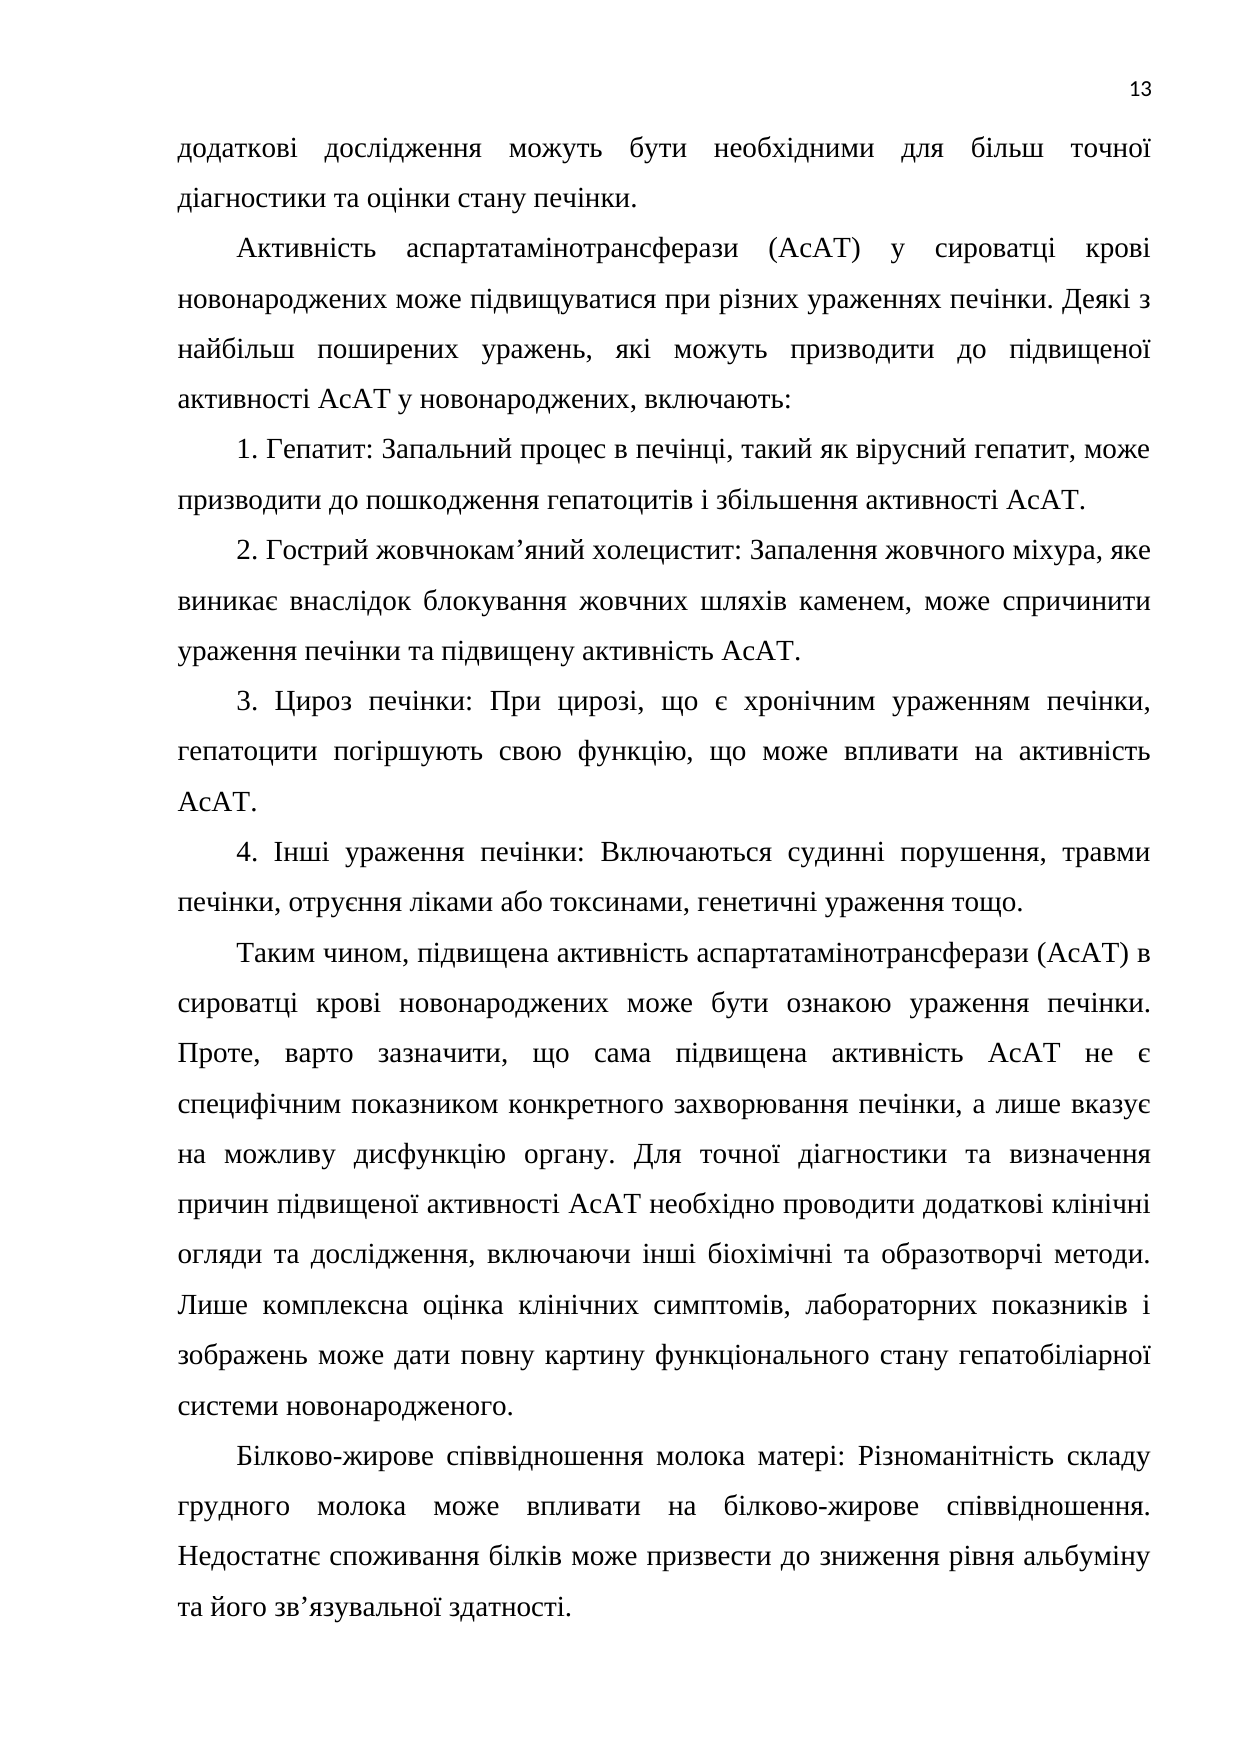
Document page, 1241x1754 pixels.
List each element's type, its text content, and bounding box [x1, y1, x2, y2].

text 2. Гострий жовчнокам’яний холецистит: Запалення жовчного міхура, яке виникає внаслідок блокування жовчних шляхів каменем, може спричинити ураження печінки та підвищену активність АсАТ. [177, 532, 1152, 666]
text Таким чином, підвищена активність аспартатамінотрансферази (АсАТ) в сироватці крові новонароджених може бути ознакою ураження печінки. Проте, варто зазначити, що сама підвищена активність АсАТ не є специфічним показником конкретного захворювання печінки, а лише вказує на можливу дисфункцію органу. Для точної діагностики та визначення причин підвищеної активності АсАТ необхідно проводити додаткові клінічні огляди та дослідження, включаючи інші біохімічні та образотворчі методи. Лише комплексна оцінка клінічних симптомів, лабораторних показників і зображень може дати повну картину функціонального стану гепатобіліарної системи новонародженого. [177, 935, 1152, 1421]
text 3. Цироз печінки: При цирозі, що є хронічним ураженням печінки, гепатоцити погіршують свою функцію, що може впливати на активність АсАТ. [177, 683, 1152, 817]
text Білково-жирове співвідношення молока матері: Різноманітність складу грудного молока може впливати на білково-жирове співвідношення. Недостатнє споживання білків може призвести до зниження рівня альбуміну та його зв’язувальної здатності. [177, 1438, 1152, 1622]
text Активність аспартатамінотрансферази (АсАТ) у сироватці крові новонароджених може підвищуватися при різних ураженнях печінки. Деякі з найбільш поширених уражень, які можуть призводити до підвищеної активності АсАТ у новонароджених, включають: [177, 230, 1152, 415]
text 1. Гепатит: Запальний процес в печінці, такий як вірусний гепатит, може призводити до пошкодження гепатоцитів і збільшення активності АсАТ. [177, 432, 1152, 516]
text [177, 130, 1152, 214]
text 4. Інші ураження печінки: Включаються судинні порушення, травми печінки, отруєння ліками або токсинами, генетичні ураження тощо. [177, 834, 1152, 918]
